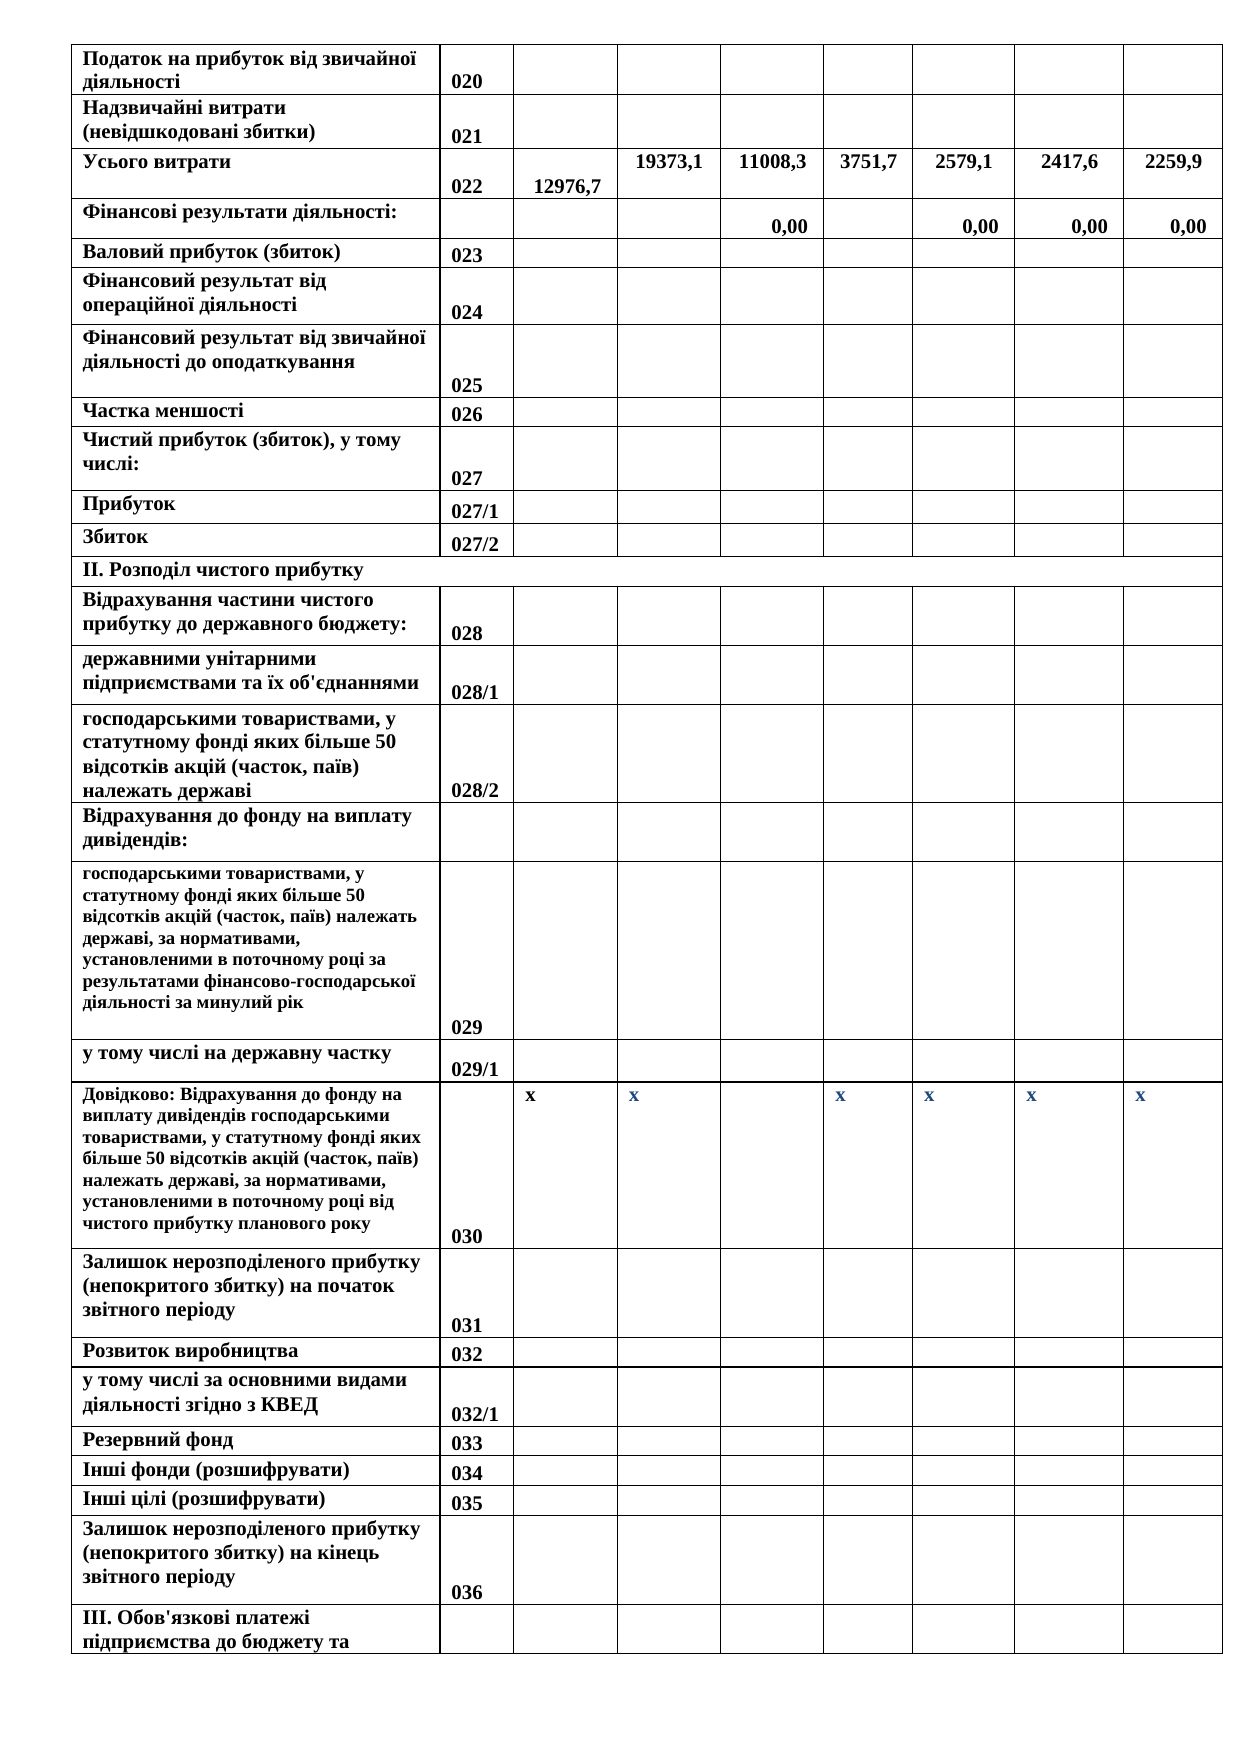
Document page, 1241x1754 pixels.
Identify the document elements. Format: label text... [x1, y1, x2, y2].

table_cell [514, 1516, 617, 1604]
table_cell 021 [441, 95, 513, 148]
table_cell [1124, 1486, 1222, 1515]
table_cell [618, 199, 720, 238]
table_cell [1015, 705, 1123, 802]
table_cell [913, 1486, 1014, 1515]
table_cell [618, 491, 720, 523]
table_cell 3751,7 [824, 149, 912, 198]
table_cell 032/1 [441, 1368, 513, 1426]
table_cell [514, 1338, 617, 1366]
table_cell [514, 325, 617, 397]
table_cell Відрахування частини чистого прибутку до державного бюджету: [72, 587, 439, 645]
table_cell [721, 1083, 823, 1248]
table_cell 027 [441, 427, 513, 490]
table_cell [721, 268, 823, 324]
table_cell [1015, 1516, 1123, 1604]
table_cell [514, 803, 617, 861]
table_cell 036 [441, 1516, 513, 1604]
table_cell [824, 491, 912, 523]
table_cell господарськими товариствами, у статутному фонді яких більше 50 відсотків акцій (часток, паїв) належать державі, за нормативами, установленими в поточному році за результатами фінансово-господарської діяльності за минулий рік [72, 862, 439, 1039]
table_cell [824, 398, 912, 426]
table_cell [618, 398, 720, 426]
table_cell [1124, 239, 1222, 267]
table_cell [824, 1368, 912, 1426]
table_cell [721, 1249, 823, 1337]
table_cell [618, 646, 720, 704]
table_cell [514, 1456, 617, 1485]
table_cell 11008,3 [721, 149, 823, 198]
table_cell [618, 1456, 720, 1485]
table_cell [824, 646, 912, 704]
table_cell [824, 1427, 912, 1455]
table_cell Збиток [72, 524, 439, 556]
table_cell Частка меншості [72, 398, 439, 426]
table_cell [1015, 1427, 1123, 1455]
table_cell [824, 1040, 912, 1081]
table_cell 2259,9 [1124, 149, 1222, 198]
table_cell [913, 1516, 1014, 1604]
table_cell [1124, 524, 1222, 556]
table_cell [1015, 524, 1123, 556]
table_cell [514, 1040, 617, 1081]
table_cell [913, 268, 1014, 324]
table_cell [1124, 1605, 1222, 1653]
table_cell [721, 803, 823, 861]
table_cell [1124, 1040, 1222, 1081]
table_cell [721, 1368, 823, 1426]
table_cell Прибуток [72, 491, 439, 523]
table_cell [824, 705, 912, 802]
table_cell [824, 45, 912, 93]
table_cell 024 [441, 268, 513, 324]
table_cell [721, 1338, 823, 1366]
table_cell [721, 325, 823, 397]
table_cell [913, 45, 1014, 93]
table_cell [913, 95, 1014, 148]
table_cell [514, 705, 617, 802]
table_cell [618, 803, 720, 861]
table_cell [514, 524, 617, 556]
table_cell [1015, 587, 1123, 645]
table_cell [514, 398, 617, 426]
table_cell [1015, 1338, 1123, 1366]
table_cell 031 [441, 1249, 513, 1337]
table_cell [824, 862, 912, 1039]
table_cell у тому числі за основними видами діяльності згідно з КВЕД [72, 1368, 439, 1426]
table_cell [618, 862, 720, 1039]
table_cell [514, 491, 617, 523]
table_cell [913, 1427, 1014, 1455]
table_cell [618, 705, 720, 802]
table_cell 028/2 [441, 705, 513, 802]
table_cell 022 [441, 149, 513, 198]
table_cell [721, 1516, 823, 1604]
table_cell Надзвичайні витрати (невідшкодовані збитки) [72, 95, 439, 148]
table_cell у тому числі на державну частку [72, 1040, 439, 1081]
table_cell [1124, 803, 1222, 861]
table_cell [618, 268, 720, 324]
table_cell [1015, 803, 1123, 861]
table_cell [824, 95, 912, 148]
table_cell [514, 427, 617, 490]
table_cell [824, 325, 912, 397]
table_cell [913, 239, 1014, 267]
table_cell [913, 1338, 1014, 1366]
table_cell [514, 646, 617, 704]
table_cell [1015, 862, 1123, 1039]
table_cell [618, 325, 720, 397]
table_cell [913, 803, 1014, 861]
table_cell Залишок нерозподіленого прибутку (непокритого збитку) на початок звітного періоду [72, 1249, 439, 1337]
table_cell [514, 1249, 617, 1337]
table_cell [913, 1456, 1014, 1485]
table_cell Податок на прибуток від звичайної діяльності [72, 45, 439, 93]
table_cell [913, 427, 1014, 490]
table_cell [824, 803, 912, 861]
table_cell 025 [441, 325, 513, 397]
table_cell [1124, 862, 1222, 1039]
table_cell [441, 803, 513, 861]
table_cell Фінансовий результат від звичайної діяльності до оподаткування [72, 325, 439, 397]
table_cell [1124, 1368, 1222, 1426]
table_cell [1124, 1516, 1222, 1604]
table_cell [913, 398, 1014, 426]
table_cell [824, 1486, 912, 1515]
table_cell [514, 268, 617, 324]
table_cell 2579,1 [913, 149, 1014, 198]
table_cell 028/1 [441, 646, 513, 704]
table_cell [1124, 398, 1222, 426]
table_cell [514, 587, 617, 645]
table_cell [514, 1427, 617, 1455]
table_cell [514, 1605, 617, 1653]
table_cell [1124, 491, 1222, 523]
table_cell [913, 1605, 1014, 1653]
table_cell [514, 239, 617, 267]
table_cell [721, 524, 823, 556]
table_cell [1124, 45, 1222, 93]
table_cell [913, 491, 1014, 523]
table_cell [824, 199, 912, 238]
table_cell х [913, 1083, 1014, 1248]
table_cell [441, 199, 513, 238]
table_cell Резервний фонд [72, 1427, 439, 1455]
table_cell [1015, 1605, 1123, 1653]
table_cell [824, 1516, 912, 1604]
table_cell [913, 325, 1014, 397]
table_cell Інші цілі (розшифрувати) [72, 1486, 439, 1515]
table_cell Довідково: Відрахування до фонду на виплату дивідендів господарськими товариствами, у статутному фонді яких більше 50 відсотків акцій (часток, паїв) належать державі, за нормативами, установленими в поточному році від чистого прибутку планового року [72, 1083, 439, 1248]
table_cell [913, 862, 1014, 1039]
table_cell [913, 1368, 1014, 1426]
table_cell [1015, 268, 1123, 324]
table_cell Усього витрати [72, 149, 439, 198]
table_cell [1124, 1427, 1222, 1455]
table_cell [824, 268, 912, 324]
table_cell [618, 1368, 720, 1426]
table_cell [1124, 427, 1222, 490]
table_cell 029 [441, 862, 513, 1039]
table_cell 2417,6 [1015, 149, 1123, 198]
table_cell [721, 1456, 823, 1485]
table_cell [913, 587, 1014, 645]
table_cell II. Розподіл чистого прибутку [72, 557, 1222, 586]
table_cell [824, 1456, 912, 1485]
table_cell [1015, 1040, 1123, 1081]
table_cell [1124, 587, 1222, 645]
table_cell 029/1 [441, 1040, 513, 1081]
table_cell [618, 1338, 720, 1366]
table_cell Фінансові результати діяльності: [72, 199, 439, 238]
table_cell [618, 95, 720, 148]
table_cell [913, 646, 1014, 704]
table_cell [913, 1249, 1014, 1337]
table_cell [721, 1427, 823, 1455]
table_cell [1015, 325, 1123, 397]
table_cell [1015, 1249, 1123, 1337]
table_cell [1015, 45, 1123, 93]
table_cell Валовий прибуток (збиток) [72, 239, 439, 267]
table_cell [824, 524, 912, 556]
table_cell 0,00 [721, 199, 823, 238]
table_cell державними унітарними підприємствами та їх об'єднаннями [72, 646, 439, 704]
table_cell [913, 1040, 1014, 1081]
table_cell [721, 427, 823, 490]
table_cell [618, 524, 720, 556]
table_cell [721, 95, 823, 148]
table_cell [1015, 1486, 1123, 1515]
table_cell [618, 1605, 720, 1653]
table_cell [1015, 95, 1123, 148]
table_cell [721, 239, 823, 267]
table_cell [721, 398, 823, 426]
table_cell Інші фонди (розшифрувати) [72, 1456, 439, 1485]
table_cell Чистий прибуток (збиток), у тому числі: [72, 427, 439, 490]
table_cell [72, 1605, 439, 1653]
table_cell [824, 1605, 912, 1653]
table_cell [824, 1249, 912, 1337]
table_cell [514, 862, 617, 1039]
table_cell [824, 239, 912, 267]
table_cell [514, 1486, 617, 1515]
table_cell [721, 705, 823, 802]
table_cell [618, 239, 720, 267]
table_cell 0,00 [1124, 199, 1222, 238]
table_cell [1015, 1368, 1123, 1426]
table_cell [514, 1368, 617, 1426]
table_cell 028 [441, 587, 513, 645]
table_cell [721, 1605, 823, 1653]
table_cell х [1124, 1083, 1222, 1248]
table_cell [1015, 646, 1123, 704]
table_cell 030 [441, 1083, 513, 1248]
table_cell 034 [441, 1456, 513, 1485]
table_cell [1015, 1456, 1123, 1485]
table_cell [1124, 1456, 1222, 1485]
table_cell 12976,7 [514, 149, 617, 198]
table_cell [618, 1040, 720, 1081]
table_cell 023 [441, 239, 513, 267]
table_cell Відрахування до фонду на виплату дивідендів: [72, 803, 439, 861]
table_cell 033 [441, 1427, 513, 1455]
table_cell Залишок нерозподіленого прибутку (непокритого збитку) на кінець звітного періоду [72, 1516, 439, 1604]
table_cell [1015, 398, 1123, 426]
table_cell [618, 45, 720, 93]
table_cell [1124, 646, 1222, 704]
table_cell [721, 646, 823, 704]
table_cell [1124, 95, 1222, 148]
table_cell [1015, 239, 1123, 267]
table_cell [721, 587, 823, 645]
table_cell [1124, 268, 1222, 324]
table_cell х [618, 1083, 720, 1248]
table_cell [1124, 325, 1222, 397]
table_cell [913, 524, 1014, 556]
table_cell [721, 1486, 823, 1515]
table_cell 026 [441, 398, 513, 426]
table_cell [618, 1249, 720, 1337]
table_cell [618, 587, 720, 645]
table_cell [514, 95, 617, 148]
table_cell [618, 427, 720, 490]
table_cell х [514, 1083, 617, 1248]
table_cell [721, 862, 823, 1039]
table_cell [618, 1427, 720, 1455]
table_cell 027/1 [441, 491, 513, 523]
table_cell Розвиток виробництва [72, 1338, 439, 1366]
table_cell [514, 199, 617, 238]
table_cell х [1015, 1083, 1123, 1248]
table_cell 032 [441, 1338, 513, 1366]
table_cell 027/2 [441, 524, 513, 556]
table_cell [824, 1338, 912, 1366]
table_cell [824, 427, 912, 490]
table_cell [441, 1605, 513, 1653]
table_cell [1124, 1338, 1222, 1366]
table_cell 0,00 [913, 199, 1014, 238]
table_cell [1015, 427, 1123, 490]
table_cell 020 [441, 45, 513, 93]
table_cell [721, 1040, 823, 1081]
table_cell [913, 705, 1014, 802]
table_cell [1015, 491, 1123, 523]
table_cell господарськими товариствами, у статутному фонді яких більше 50 відсотків акцій (часток, паїв) належать державі [72, 705, 439, 802]
table_cell Фінансовий результат від операційної діяльності [72, 268, 439, 324]
table_cell [618, 1486, 720, 1515]
table_cell [514, 45, 617, 93]
table_cell [721, 491, 823, 523]
table_cell 0,00 [1015, 199, 1123, 238]
table_cell [618, 1516, 720, 1604]
table_cell х [824, 1083, 912, 1248]
table_cell [1124, 705, 1222, 802]
table_cell 035 [441, 1486, 513, 1515]
table_cell [824, 587, 912, 645]
table_cell [1124, 1249, 1222, 1337]
table_cell 19373,1 [618, 149, 720, 198]
table_cell [721, 45, 823, 93]
